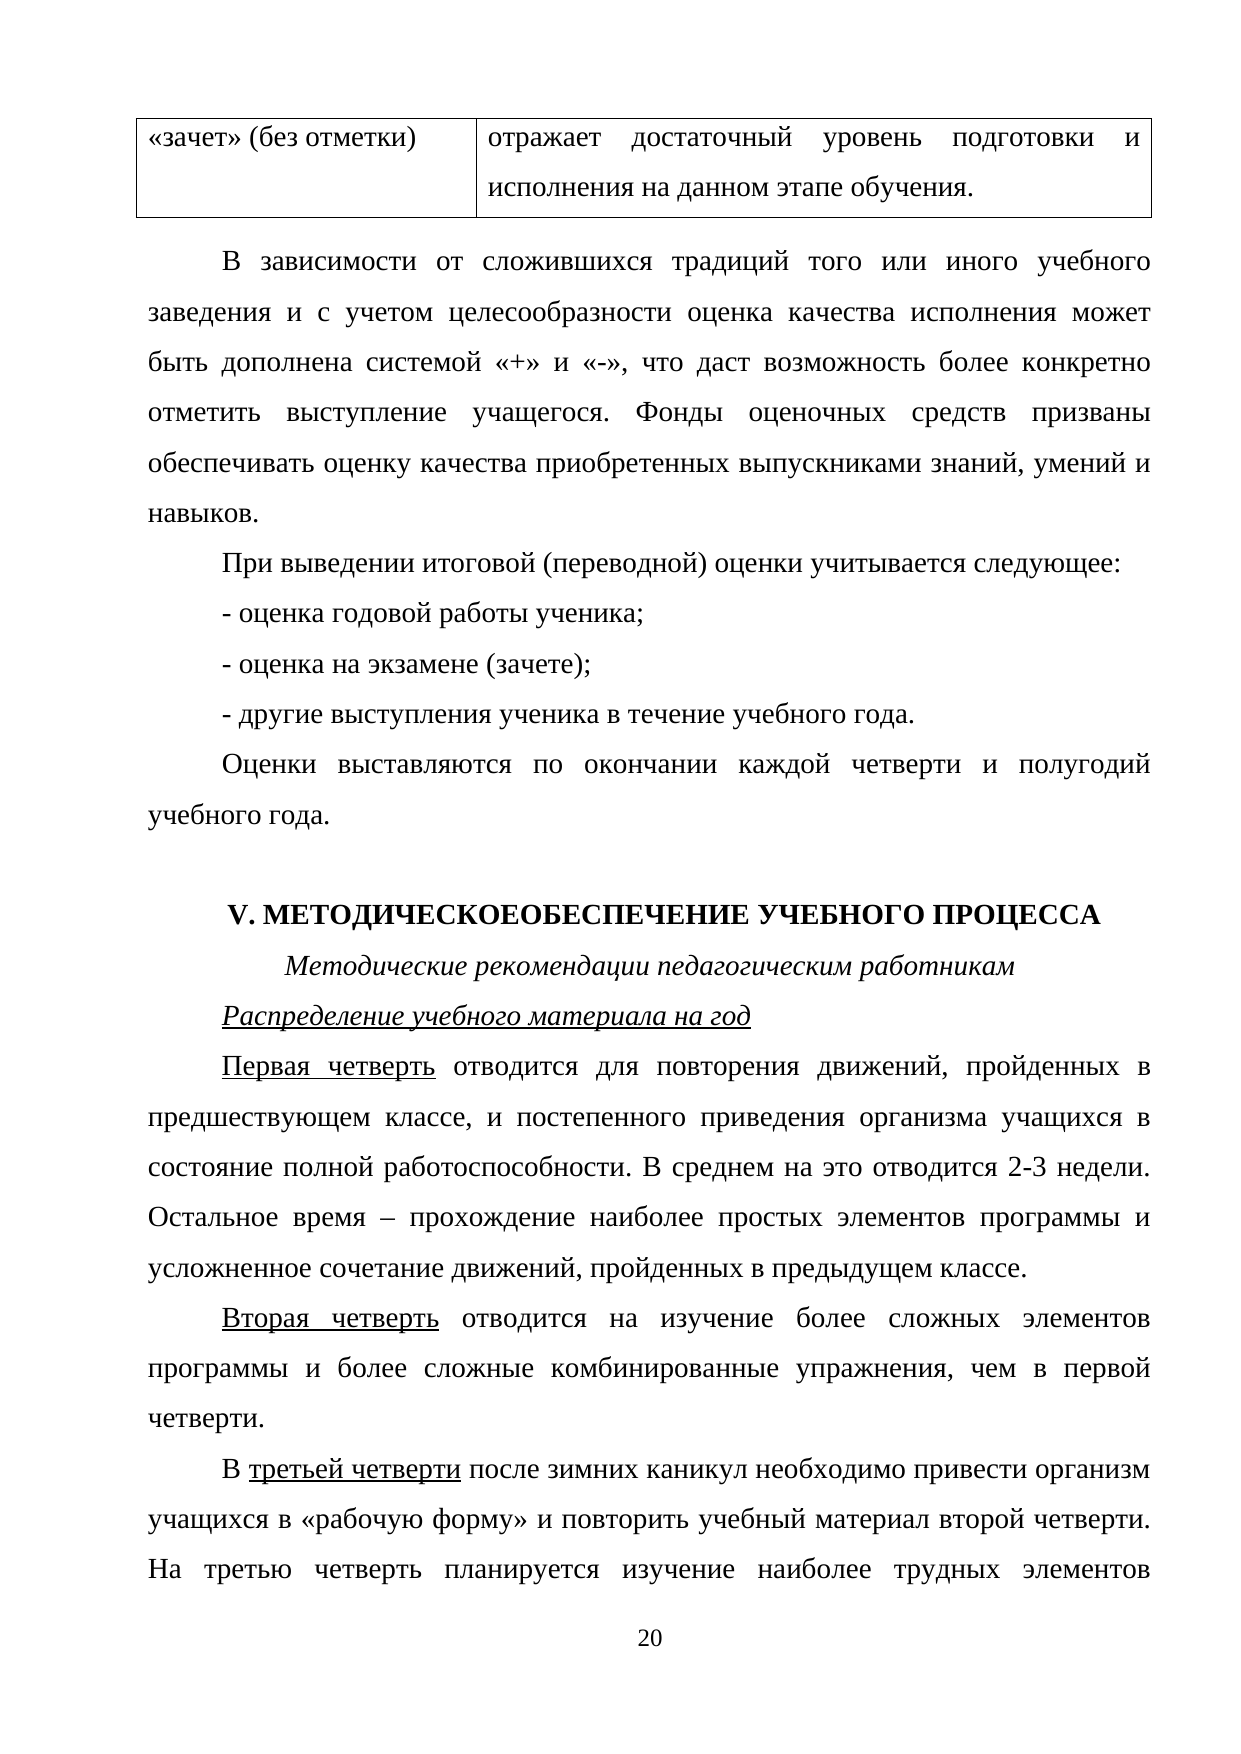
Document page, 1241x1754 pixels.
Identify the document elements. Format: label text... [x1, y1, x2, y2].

text Первая четверть отводится для повторения движений, пройденных в предшествующем классе, и постепенного приведения организма учащихся в состояние полной работоспособности. В среднем на это отводится 2-3 недели. Остальное время – прохождение наиболее простых элементов программы и усложненное сочетание движений, пройденных в предыдущем классе. [148, 1048, 1152, 1283]
text Вторая четверть отводится на изучение более сложных элементов программы и более сложные комбинированные упражнения, чем в первой четверти. [148, 1300, 1152, 1434]
text - оценка годовой работы ученика; [148, 596, 1152, 629]
text Оценки выставляются по окончании каждой четверти и полугодий учебного года. [148, 747, 1152, 830]
text Распределение учебного материала на год [148, 998, 1152, 1032]
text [148, 1451, 1152, 1585]
text При выведении итоговой (переводной) оценки учитывается следующее: [148, 545, 1152, 579]
text Методические рекомендации педагогическим работникам [148, 948, 1152, 981]
text - оценка на экзамене (зачете); [148, 646, 1152, 679]
text - другие выступления ученика в течение учебного года. [148, 696, 1152, 730]
text V. МЕТОДИЧЕСКОЕОБЕСПЕЧЕНИЕ УЧЕБНОГО ПРОЦЕССА [148, 897, 1152, 931]
table_cell «зачет» (без отметки) [137, 119, 476, 217]
table_cell отражает достаточный уровень подготовки и исполнения на данном этапе обучения. [477, 119, 1151, 217]
text В зависимости от сложившихся традиций того или иного учебного заведения и с учетом целесообразности оценка качества исполнения может быть дополнена системой «+» и «-», что даст возможность более конкретно отметить выступление учащегося. Фонды оценочных средств призваны обеспечивать оценку качества приобретенных выпускниками знаний, умений и навыков. [148, 243, 1152, 528]
